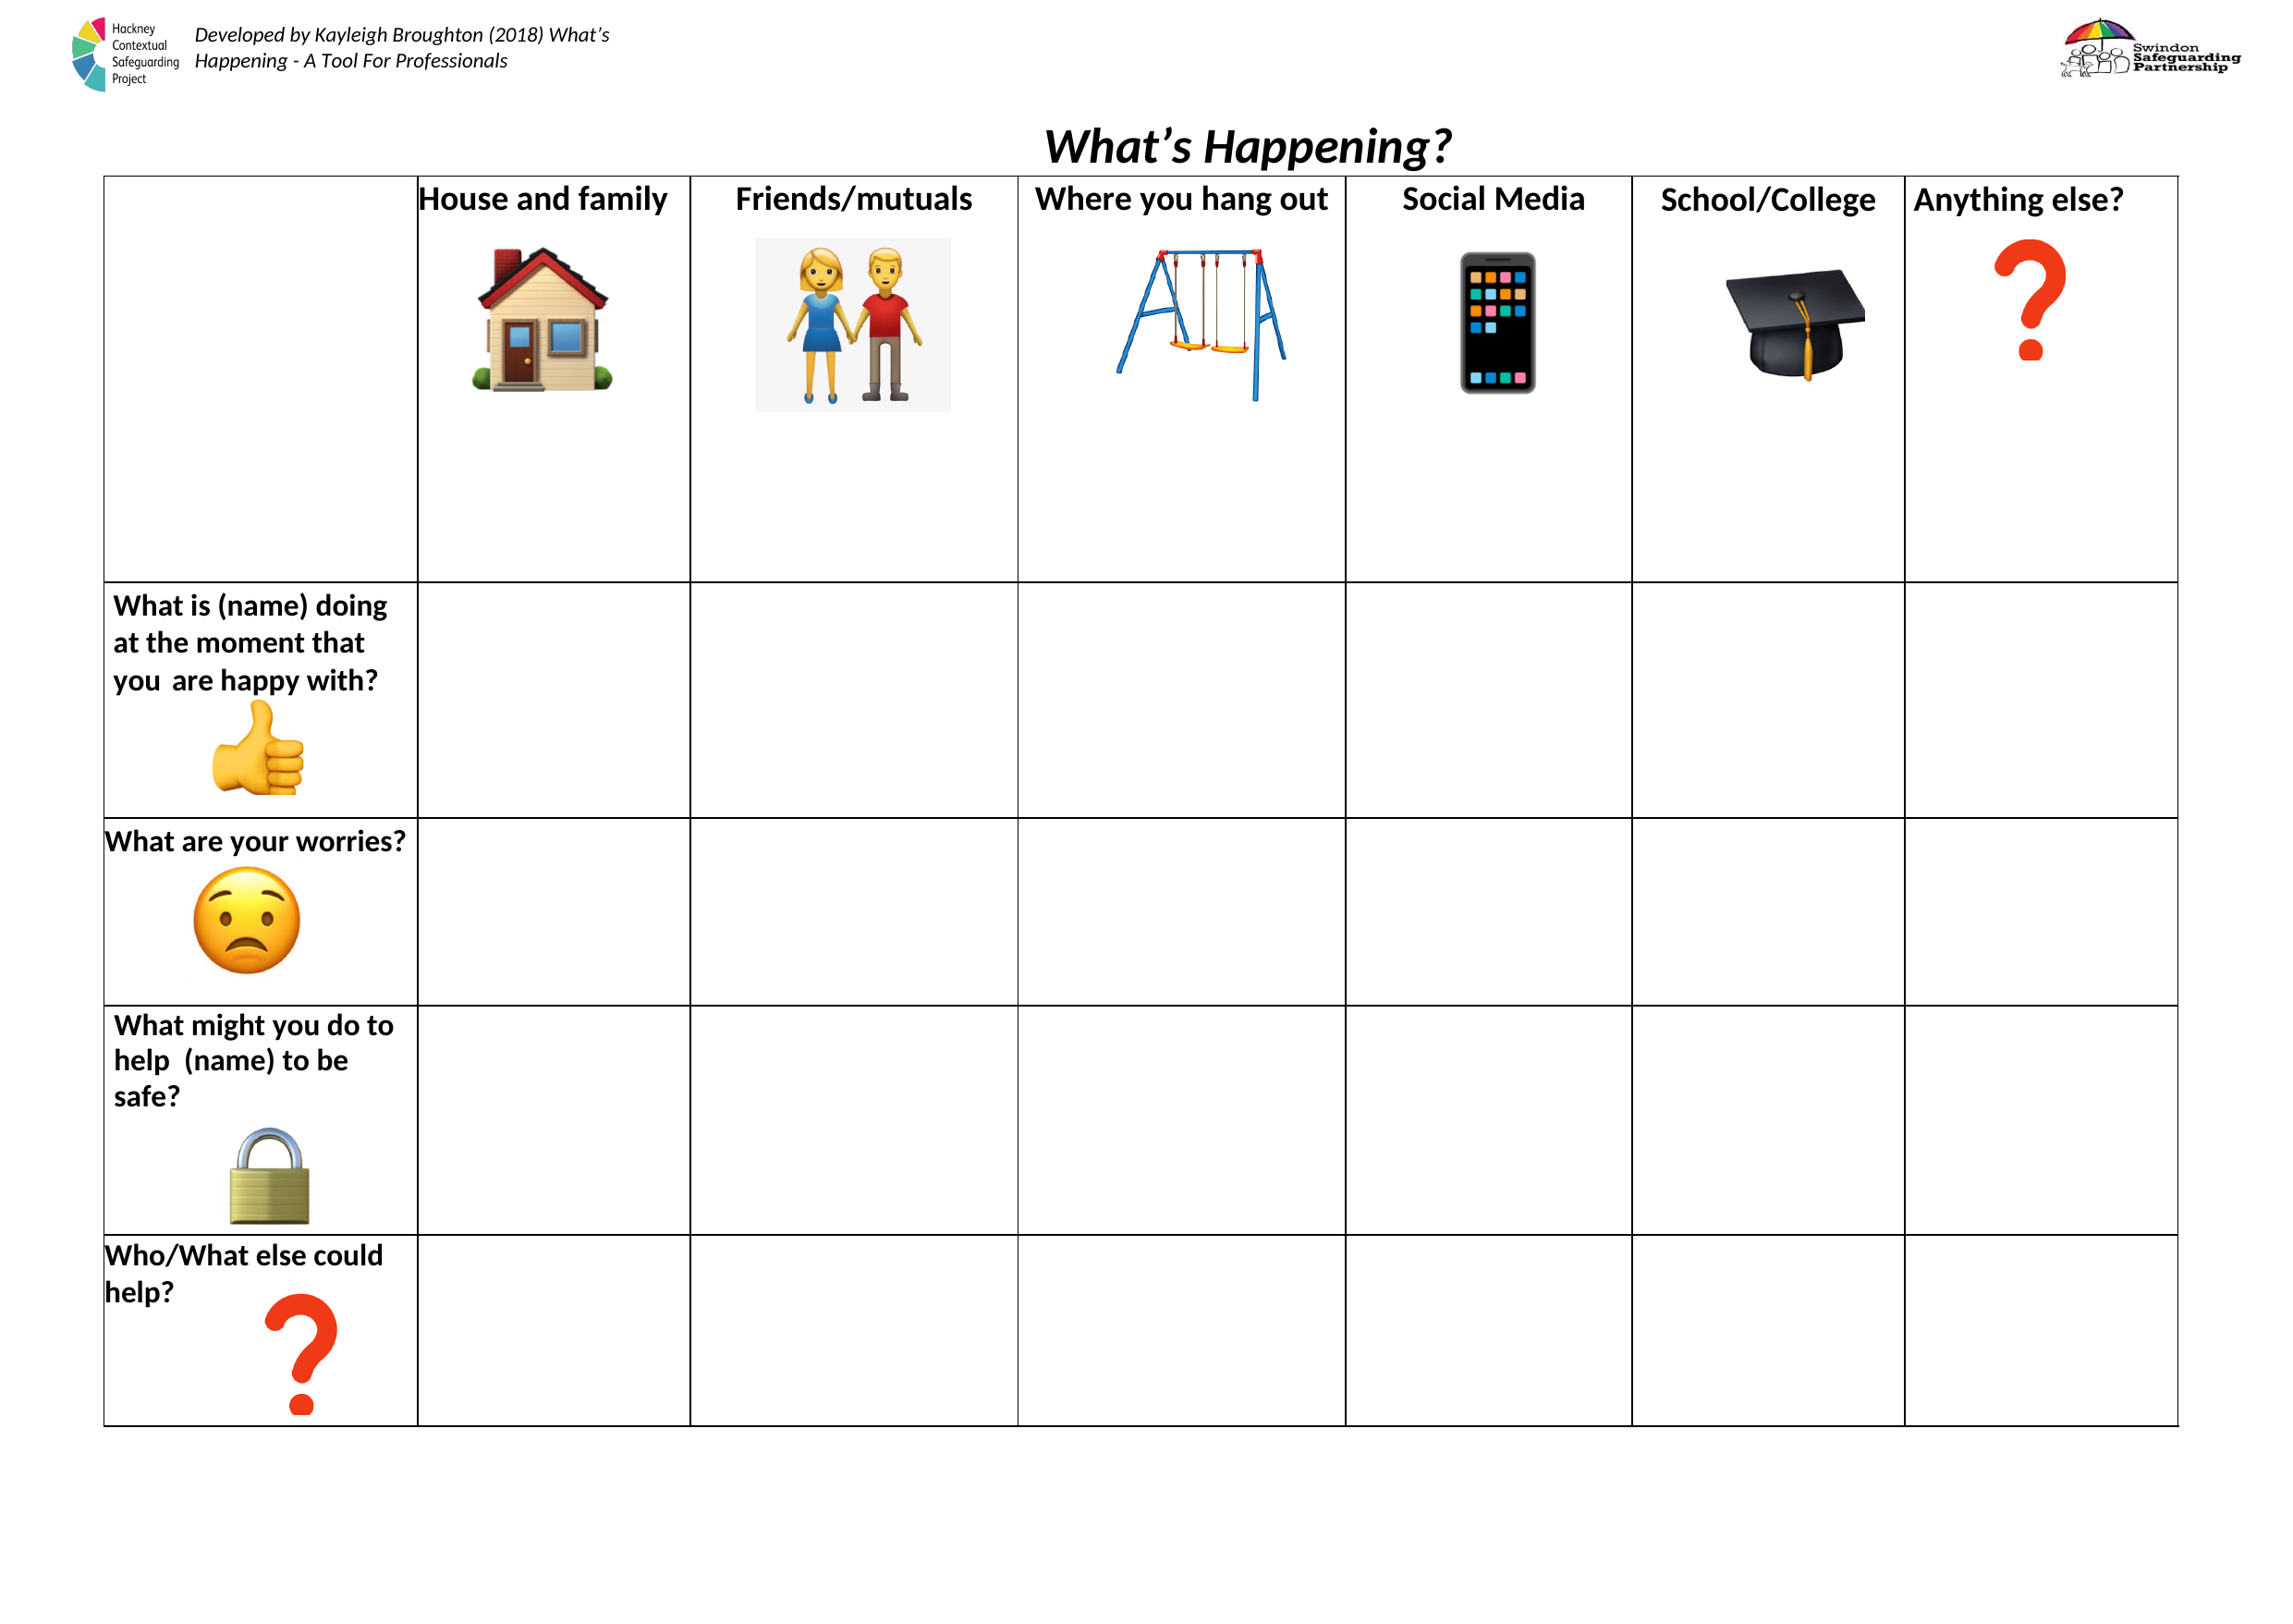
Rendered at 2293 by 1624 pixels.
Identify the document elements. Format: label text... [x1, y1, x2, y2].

table_header Social Media [1347, 177, 1631, 581]
table_cell [419, 1007, 689, 1234]
table_cell [1018, 583, 1345, 817]
table_cell [1018, 1236, 1345, 1425]
picture [468, 244, 616, 392]
table_cell [1906, 1007, 2177, 1234]
table_cell [691, 1236, 1018, 1425]
table_header Anything else? [1906, 177, 2177, 581]
table_header [104, 177, 417, 581]
picture [67, 13, 194, 96]
text What’s Happening? [1043, 114, 1487, 175]
table_cell [1018, 1007, 1345, 1234]
table_cell [1906, 819, 2177, 1005]
picture [239, 1293, 361, 1415]
table_cell [419, 819, 689, 1005]
table_cell [419, 1236, 689, 1425]
table_cell [1633, 1007, 1904, 1234]
picture [1433, 246, 1563, 398]
table_cell [691, 1007, 1018, 1234]
table_cell [1347, 1007, 1631, 1234]
picture [208, 699, 304, 795]
table_header Friends/mutuals [691, 177, 1018, 581]
picture [1970, 239, 2091, 360]
table_cell [1347, 1236, 1631, 1425]
table_cell [1633, 583, 1904, 817]
table_cell [1906, 1236, 2177, 1425]
table_cell What is (name) doing at the moment that you are happy with? [104, 583, 417, 817]
picture [2054, 13, 2249, 81]
table_header Where you hang out [1018, 177, 1345, 581]
picture [188, 861, 305, 979]
table_cell Who/What else could help? [104, 1236, 417, 1425]
table_cell [1633, 1236, 1904, 1425]
picture [1726, 253, 1865, 393]
picture [755, 238, 952, 412]
table_cell [1018, 819, 1345, 1005]
table_cell What are your worries? [104, 819, 417, 1005]
table_cell [1347, 819, 1631, 1005]
table_cell What might you do to help (name) to be safe? [104, 1007, 417, 1234]
table_header House and family [419, 177, 689, 581]
table_cell [419, 583, 689, 817]
table_cell [691, 819, 1018, 1005]
table_header School/College [1633, 177, 1904, 581]
picture [214, 1120, 323, 1228]
table_cell [1347, 583, 1631, 817]
picture [1111, 235, 1287, 411]
table_cell [691, 583, 1018, 817]
table_cell [1633, 819, 1904, 1005]
table_cell [1906, 583, 2177, 817]
